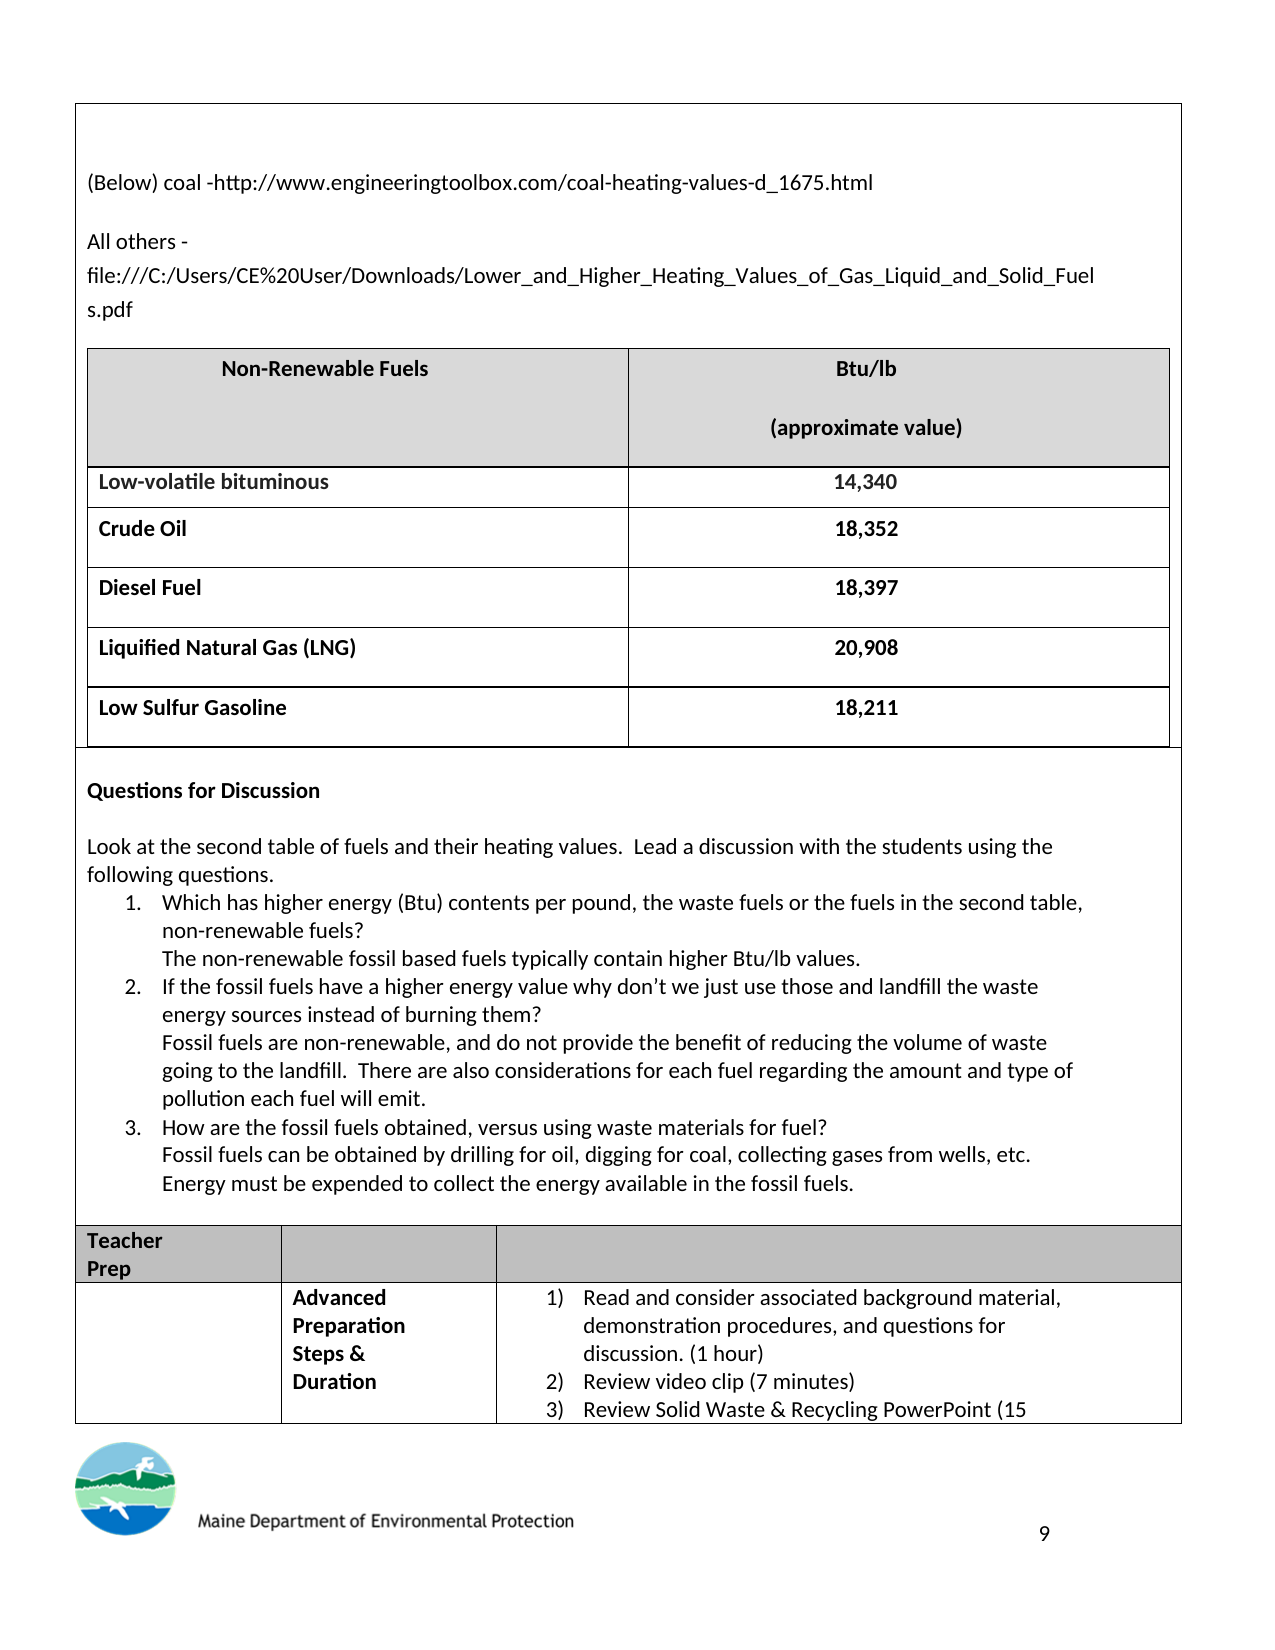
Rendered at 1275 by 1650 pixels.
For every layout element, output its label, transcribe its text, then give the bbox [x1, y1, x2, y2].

table_cell [497, 1226, 1181, 1282]
table_cell Advanced Preparation Steps & Duration [282, 1283, 496, 1423]
table_cell [282, 1226, 496, 1282]
table_cell Teacher Prep [76, 1226, 281, 1282]
table_cell [76, 1283, 281, 1423]
table_cell Questions for Discussion Look at the second table of fuels and their heating values. Lead a discussion with the students using the following questions. Which has higher energy (Btu) contents per pound, the waste fuels or the fuels in the second table, non-renewable fuels? The non-renewable fossil based fuels typically contain higher Btu/lb values. If the fossil fuels have a higher energy value why don’t we just use those and landfill the waste energy sources instead of burning them? Fossil fuels are non-renewable, and do not provide the benefit of reducing the volume of waste going to the landfill. There are also considerations for each fuel regarding the amount and type of pollution each fuel will emit. How are the fossil fuels obtained, versus using waste materials for fuel? Fossil fuels can be obtained by drilling for oil, digging for coal, collecting gases from wells, etc. Energy must be expended to collect the energy available in the fossil fuels. [76, 748, 1181, 1225]
picture [75, 1442, 597, 1542]
